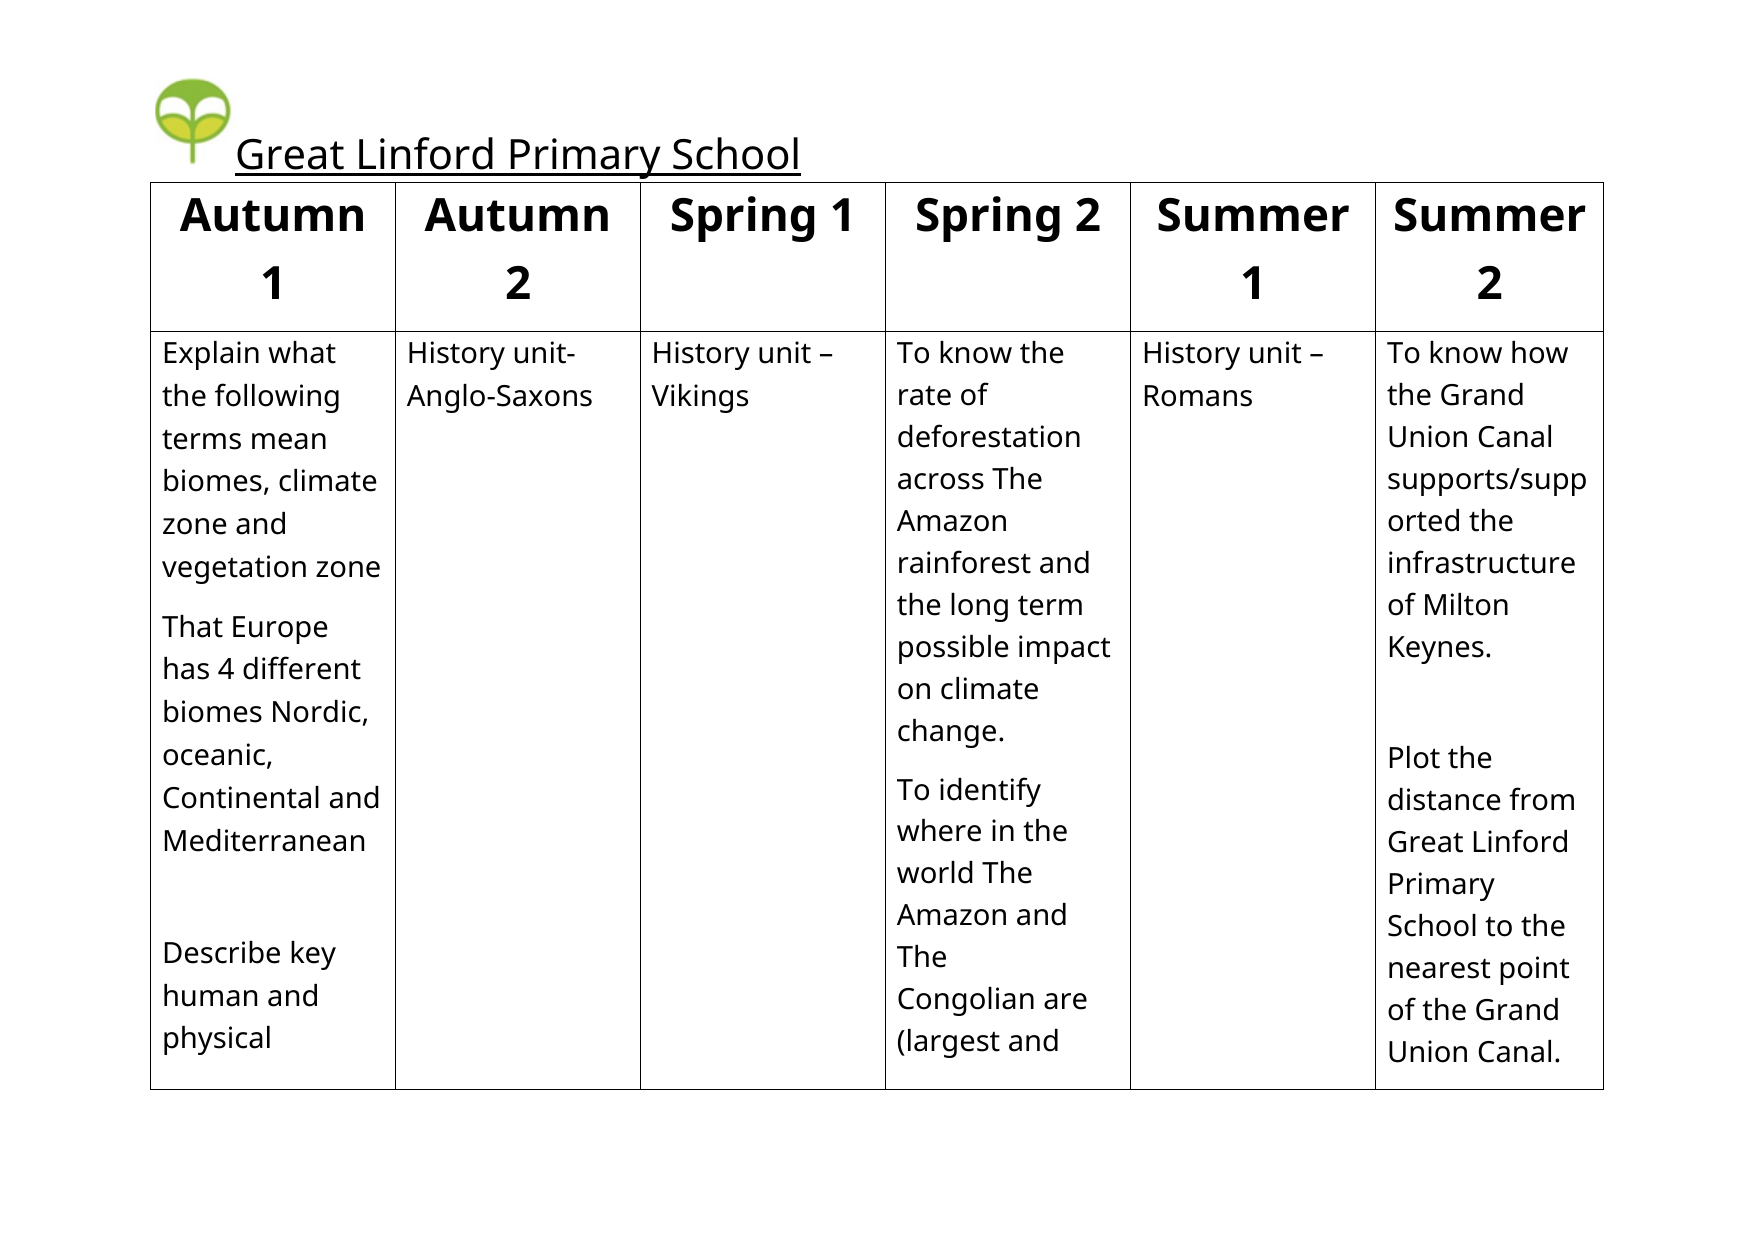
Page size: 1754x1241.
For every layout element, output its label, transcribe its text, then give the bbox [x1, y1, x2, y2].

table_header Spring 2 [886, 183, 1130, 331]
table_header Summer 2 [1376, 183, 1603, 331]
table_header Autumn 2 [396, 183, 640, 331]
table_cell History unit- Anglo-Saxons [396, 332, 640, 1089]
picture [150, 73, 235, 170]
table_cell History unit – Romans [1131, 332, 1375, 1089]
table_header Spring 1 [641, 183, 885, 331]
table_header Autumn 1 [151, 183, 395, 331]
table_cell History unit – Vikings [641, 332, 885, 1089]
table_header Summer 1 [1131, 183, 1375, 331]
